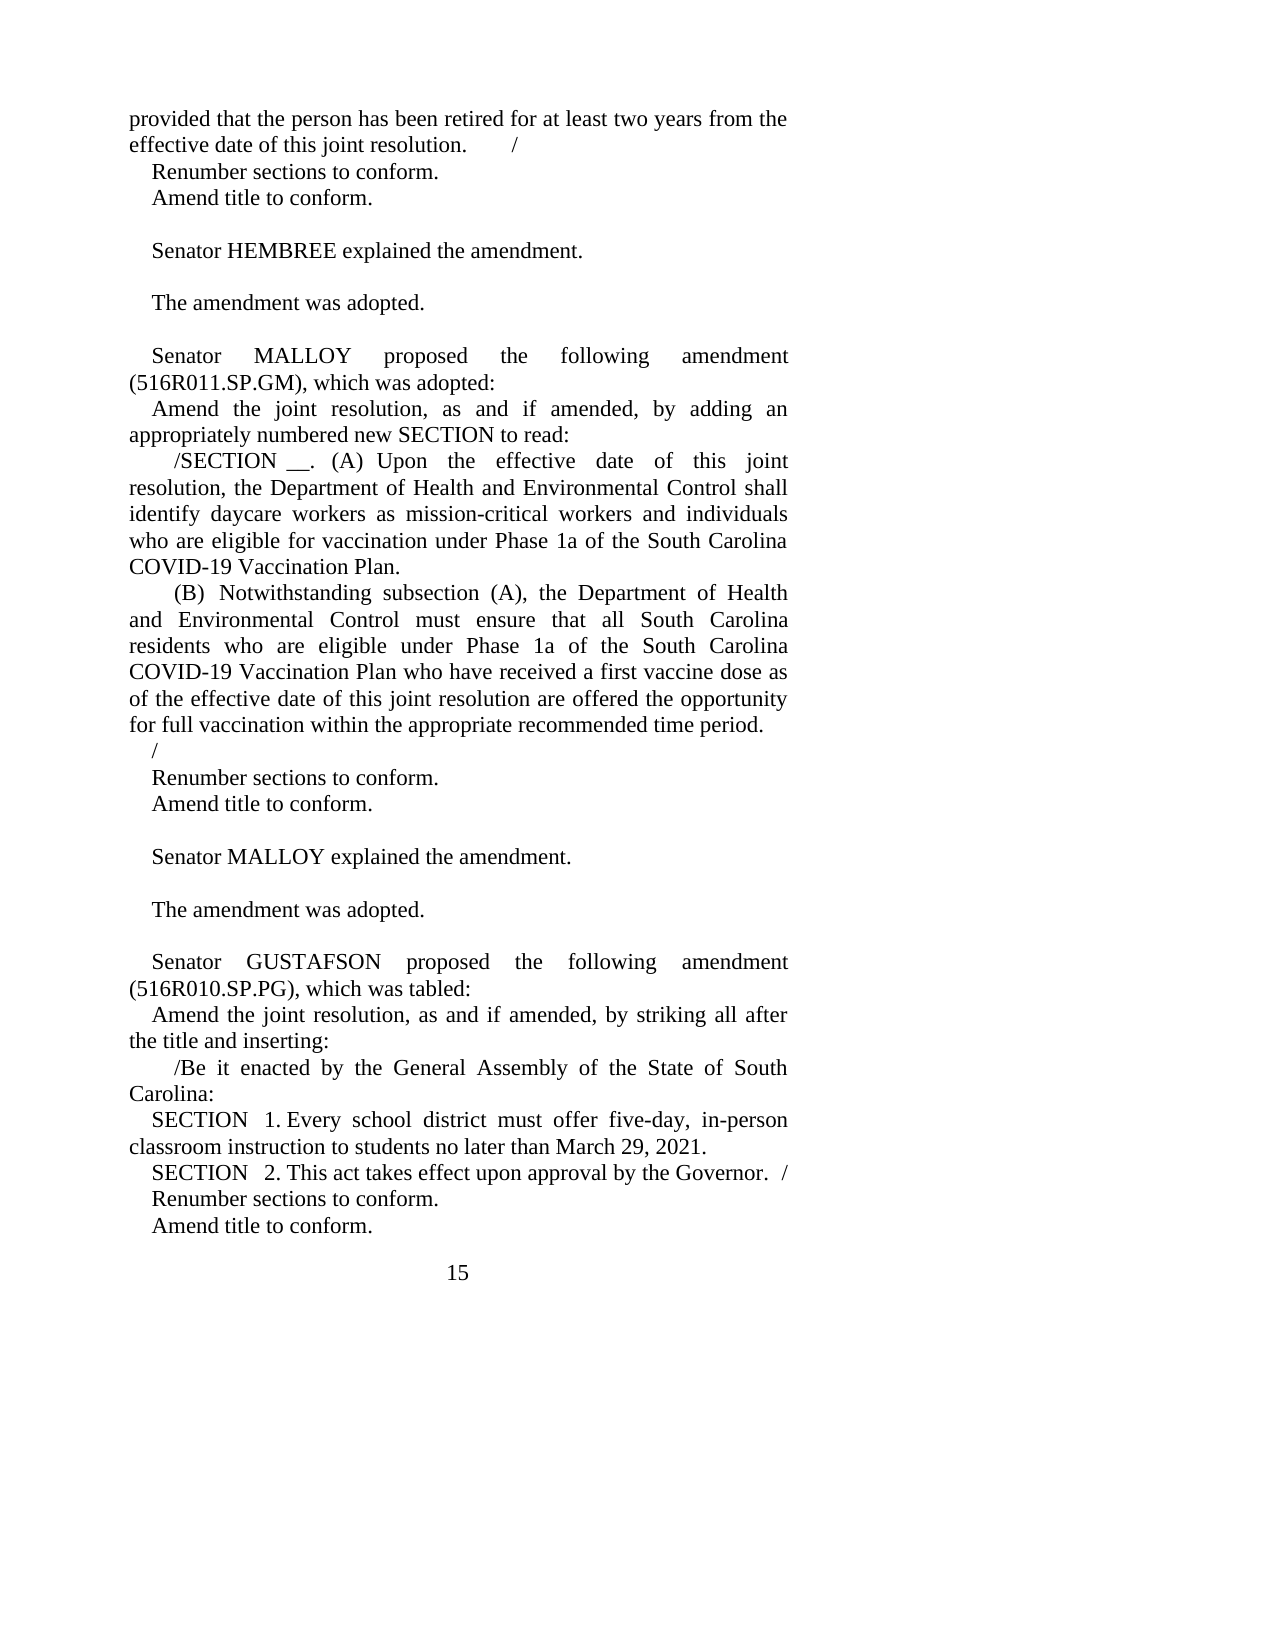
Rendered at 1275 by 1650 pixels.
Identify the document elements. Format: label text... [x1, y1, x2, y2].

text Renumber sections to conform. [129, 1186, 789, 1212]
text Senator GUSTAFSON proposed the following amendment (516R010.SP.PG), which was tabled: [129, 948, 789, 1001]
text Senator MALLOY explained the amendment. [129, 843, 789, 869]
text Senator MALLOY proposed the following amendment (516R011.SP.GM), which was adopted: [129, 342, 789, 395]
text The amendment was adopted. [129, 896, 789, 922]
text Amend title to conform. [129, 790, 789, 817]
text Senator HEMBREE explained the amendment. [129, 237, 789, 263]
text Amend title to conform. [129, 1212, 789, 1238]
text Amend the joint resolution, as and if amended, by adding an appropriately numbered new SECTION to read: [129, 395, 789, 448]
text Amend title to conform. [129, 184, 789, 210]
text Renumber sections to conform. [129, 764, 789, 790]
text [129, 105, 789, 158]
text (B) Notwithstanding subsection (A), the Department of Health and Environmental Control must ensure that all South Carolina residents who are eligible under Phase 1a of the South Carolina COVID-19 Vaccination Plan who have received a first vaccine dose as of the effective date of this joint resolution are offered the opportunity for full vaccination within the appropriate recommended time period. / [129, 579, 789, 764]
text /SECTION __. (A) Upon the effective date of this joint resolution, the Department of Health and Environmental Control shall identify daycare workers as mission-critical workers and individuals who are eligible for vaccination under Phase 1a of the South Carolina COVID-19 Vaccination Plan. [129, 448, 789, 579]
text /Be it enacted by the General Assembly of the State of South Carolina: [129, 1054, 789, 1106]
text Renumber sections to conform. [129, 158, 789, 184]
text SECTION 1. Every school district must offer five-day, in-person classroom instruction to students no later than March 29, 2021. [129, 1106, 789, 1159]
text The amendment was adopted. [129, 289, 789, 316]
text SECTION 2. This act takes effect upon approval by the Governor. / [129, 1159, 789, 1186]
text Amend the joint resolution, as and if amended, by striking all after the title and inserting: [129, 1001, 789, 1054]
